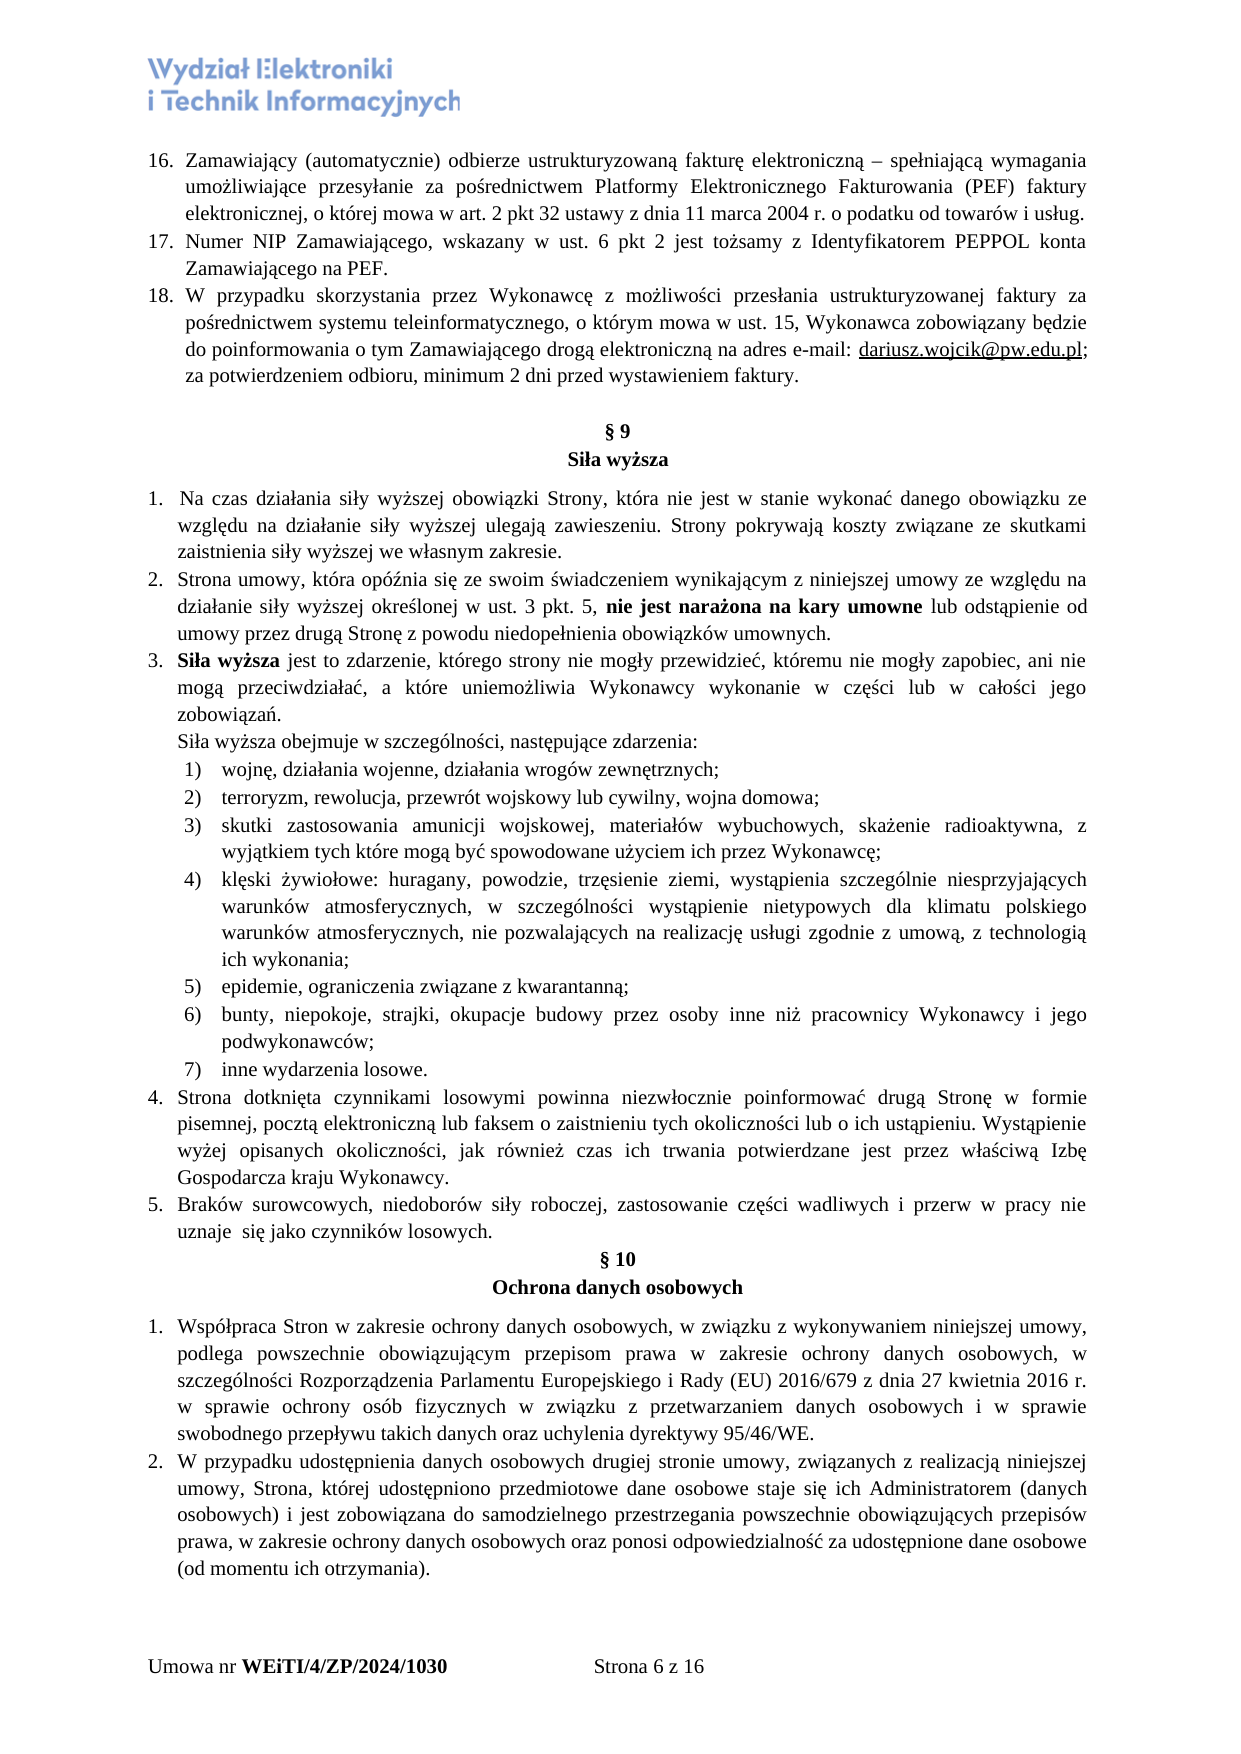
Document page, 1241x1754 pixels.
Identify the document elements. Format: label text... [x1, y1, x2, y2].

list epidemie, ograniczenia związane z kwarantanną; [184, 974, 1088, 998]
list Numer NIP Zamawiającego, wskazany w ust. 6 pkt 2 jest tożsamy z Identyfikatorem PEPPOL konta Zamawiającego na PEF. [148, 229, 1088, 279]
list bunty, niepokoje, strajki, okupacje budowy przez osoby inne niż pracownicy Wykonawcy i jego podwykonawców; [184, 1002, 1088, 1053]
list wojnę, działania wojenne, działania wrogów zewnętrznych; [184, 757, 1088, 781]
text Siła wyższa obejmuje w szczególności, następujące zdarzenia: [177, 729, 1088, 753]
list Zamawiający (automatycznie) odbierze ustrukturyzowaną fakturę elektroniczną – spełniającą wymagania umożliwiające przesyłanie za pośrednictwem Platformy Elektronicznego Fakturowania (PEF) faktury elektronicznej, o której mowa w art. 2 pkt 32 ustawy z dnia 11 marca 2004 r. o podatku od towarów i usług. [148, 148, 1088, 225]
list klęski żywiołowe: huragany, powodzie, trzęsienie ziemi, wystąpienia szczególnie niesprzyjających warunków atmosferycznych, w szczególności wystąpienie nietypowych dla klimatu polskiego warunków atmosferycznych, nie pozwalających na realizację usługi zgodnie z umową, z technologią ich wykonania; [184, 867, 1088, 971]
subtitle Ochrona danych osobowych [148, 1274, 1087, 1299]
list skutki zastosowania amunicji wojskowej, materiałów wybuchowych, skażenie radioaktywna, z wyjątkiem tych które mogą być spowodowane użyciem ich przez Wykonawcę; [184, 813, 1088, 863]
list terroryzm, rewolucja, przewrót wojskowy lub cywilny, wojna domowa; [184, 785, 1088, 809]
list Siła wyższa jest to zdarzenie, którego strony nie mogły przewidzieć, któremu nie mogły zapobiec, ani nie mogą przeciwdziałać, a które uniemożliwia Wykonawcy wykonanie w części lub w całości jego zobowiązań. [148, 648, 1088, 726]
list Braków surowcowych, niedoborów siły roboczej, zastosowanie części wadliwych i przerw w pracy nie uznaje się jako czynników losowych. [148, 1192, 1088, 1243]
subtitle § 10 [148, 1247, 1087, 1271]
list W przypadku udostępnienia danych osobowych drugiej stronie umowy, związanych z realizacją niniejszej umowy, Strona, której udostępniono przedmiotowe dane osobowe staje się ich Administratorem (danych osobowych) i jest zobowiązana do samodzielnego przestrzegania powszechnie obowiązujących przepisów prawa, w zakresie ochrony danych osobowych oraz ponosi odpowiedzialność za udostępnione dane osobowe (od momentu ich otrzymania). [148, 1449, 1088, 1579]
text Siła wyższa [146, 447, 1088, 471]
list W przypadku skorzystania przez Wykonawcę z możliwości przesłania ustrukturyzowanej faktury za pośrednictwem systemu teleinformatycznego, o którym mowa w ust. 15, Wykonawca zobowiązany będzie do poinformowania o tym Zamawiającego drogą elektroniczną na adres e-mail: dariusz.wojcik@pw.edu.pl; za potwierdzeniem odbioru, minimum 2 dni przed wystawieniem faktury. [148, 283, 1088, 387]
list Strona dotknięta czynnikami losowymi powinna niezwłocznie poinformować drugą Stronę w formie pisemnej, pocztą elektroniczną lub faksem o zaistnieniu tych okoliczności lub o ich ustąpieniu. Wystąpienie wyżej opisanych okoliczności, jak również czas ich trwania potwierdzane jest przez właściwą Izbę Gospodarcza kraju Wykonawcy. [148, 1084, 1088, 1189]
list Współpraca Stron w zakresie ochrony danych osobowych, w związku z wykonywaniem niniejszej umowy, podlega powszechnie obowiązującym przepisom prawa w zakresie ochrony danych osobowych, w szczególności Rozporządzenia Parlamentu Europejskiego i Rady (EU) 2016/679 z dnia 27 kwietnia 2016 r. w sprawie ochrony osób fizycznych w związku z przetwarzaniem danych osobowych i w sprawie swobodnego przepływu takich danych oraz uchylenia dyrektywy 95/46/WE. [148, 1314, 1088, 1445]
subtitle § 9 [148, 419, 1087, 443]
list inne wydarzenia losowe. [184, 1057, 1088, 1081]
picture [137, 51, 459, 117]
list Strona umowy, która opóźnia się ze swoim świadczeniem wynikającym z niniejszej umowy ze względu na działanie siły wyższej określonej w ust. 3 pkt. 5, nie jest narażona na kary umowne lub odstąpienie od umowy przez drugą Stronę z powodu niedopełnienia obowiązków umownych. [148, 567, 1088, 644]
text 1. Na czas działania siły wyższej obowiązki Strony, która nie jest w stanie wykonać danego obowiązku ze względu na działanie siły wyższej ulegają zawieszeniu. Strony pokrywają koszty związane ze skutkami zaistnienia siły wyższej we własnym zakresie. [148, 486, 1088, 563]
